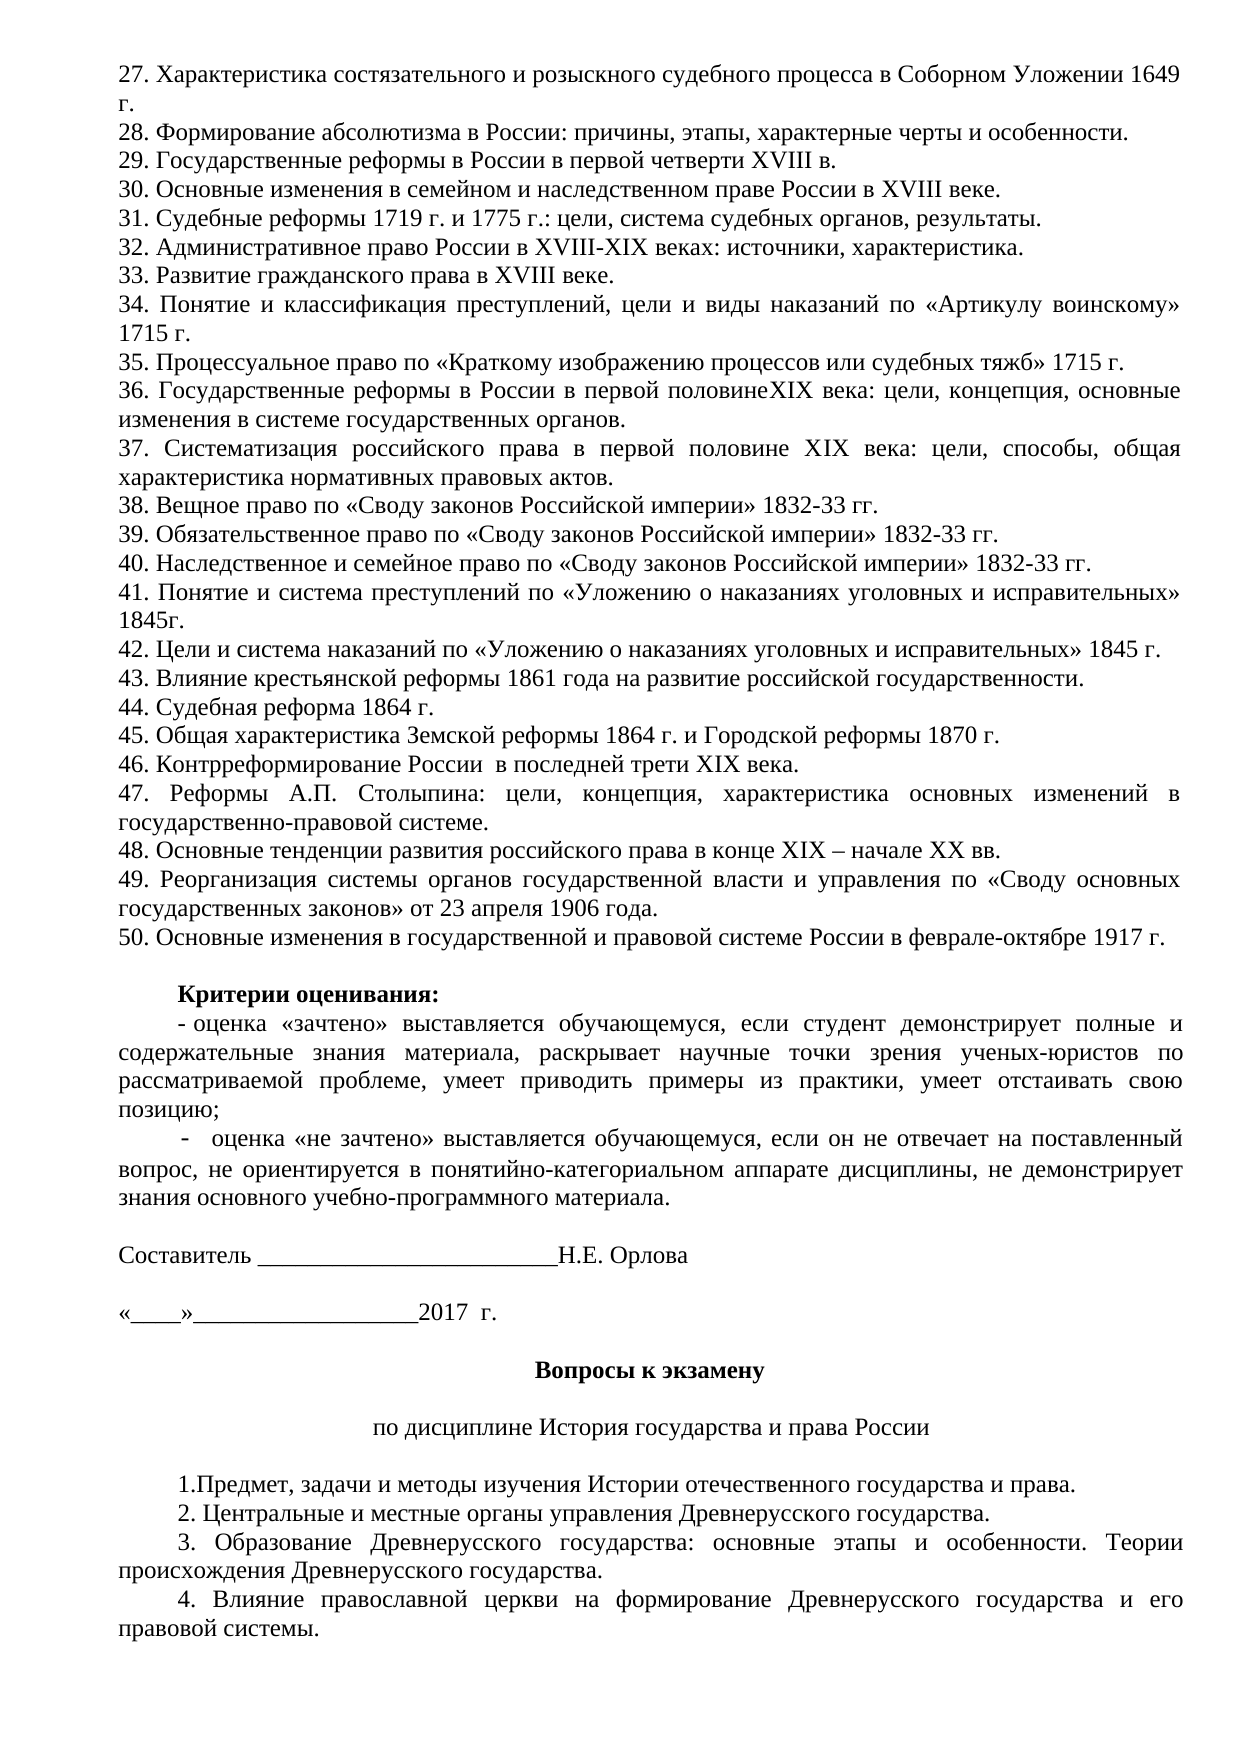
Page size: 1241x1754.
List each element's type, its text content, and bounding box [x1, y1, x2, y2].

text 37. Систематизация российского права в первой половине ХIХ века: цели, способы, общая характеристика нормативных правовых актов. [118, 433, 1181, 490]
text 28. Формирование абсолютизма в России: причины, этапы, характерные черты и особенности. [118, 117, 1181, 145]
text 36. Государственные реформы в России в первой половинеXIX века: цели, концепция, основные изменения в системе государственных органов. [118, 375, 1181, 433]
text 48. Основные тенденции развития российского права в конце ХIХ – начале ХХ вв. [118, 835, 1181, 864]
text 4. Влияние православной церкви на формирование Древнерусского государства и его правовой системы. [118, 1584, 1184, 1642]
text 47. Реформы А.П. Cтолыпина: цели, концепция, характеристика основных изменений в государственно-правовой системе. [118, 778, 1181, 835]
text 44. Cудебная реформа . [118, 692, 1181, 720]
text 1.Предмет, задачи и методы изучения Истории отечественного государства и права. [118, 1469, 1184, 1498]
text 39. Обязательственное право по «Своду законов Российской империи» 1832-33 гг. [118, 519, 1181, 548]
text 43. Влияние крестьянской реформы 1861 года на развитие российской государственности. [118, 663, 1181, 692]
text 3. Образование Древнерусского государства: основные этапы и особенности. Теории происхождения Древнерусского государства. [118, 1527, 1184, 1584]
text Составитель ________________________Н.Е. Орлова [118, 1240, 1181, 1269]
text 30. Основные изменения в семейном и наследственном праве России в XVIII веке. [118, 174, 1181, 203]
text 40. Наследственное и семейное право по «Своду законов Российской империи» 1832-33 гг. [118, 548, 1181, 577]
text 33. Развитие гражданского права в ХVIII веке. [118, 260, 1181, 289]
text Критерии оценивания: [118, 979, 1184, 1008]
text 49. Реорганизация системы органов государственной власти и управления по «Своду основных государственных законов» от 23 апреля 1906 года. [118, 864, 1181, 922]
text 31. Судебные реформы . и .: цели, система судебных органов, результаты. [118, 203, 1181, 232]
text «____»__________________2017 г. [118, 1297, 1181, 1326]
text по дисциплине История государства и права России [118, 1412, 1184, 1441]
text 42. Цели и система наказаний по «Уложению о наказаниях уголовных и исправительных» . [118, 634, 1181, 663]
text 29. Государственные реформы в России в первой четверти ХVIII в. [118, 145, 1181, 174]
text 38. Вещное право по «Своду законов Российской империи» 1832-33 гг. [118, 490, 1181, 519]
text 32. Административное право России в ХVIII-XIX веках: источники, характеристика. [118, 232, 1181, 260]
text 45. Общая характеристика Земской реформы . и Городской реформы . [118, 720, 1181, 749]
text Вопросы к экзамену [118, 1355, 1181, 1384]
list оценка «зачтено» выставляется обучающемуся, если студент демонстрирует полные и содержательные знания материала, раскрывает научные точки зрения ученых-юристов по рассматриваемой проблеме, умеет приводить примеры из практики, умеет отстаивать свою позицию; [118, 1008, 1184, 1123]
list оценка «не зачтено» выставляется обучающемуся, если он не отвечает на поставленный вопрос, не ориентируется в понятийно-категориальном аппарате дисциплины, не демонстрирует знания основного учебно-программного материала. [118, 1123, 1184, 1211]
text 46. Контрреформирование России в последней трети ХIХ века. [118, 749, 1181, 778]
text 41. Понятие и система преступлений по «Уложению о наказаниях уголовных и исправительных» 1845г. [118, 577, 1181, 634]
text 34. Понятие и классификация преступлений, цели и виды наказаний по «Артикулу воинскому» . [118, 289, 1181, 347]
text 35. Процессуальное право по «Краткому изображению процессов или судебных тяжб» . [118, 347, 1181, 375]
text 2. Центральные и местные органы управления Древнерусского государства. [118, 1498, 1184, 1527]
text 27. Характеристика состязательного и розыскного судебного процесса в Соборном Уложении . [118, 59, 1181, 117]
text 50. Основные изменения в государственной и правовой системе России в феврале-октябре . [118, 922, 1181, 950]
